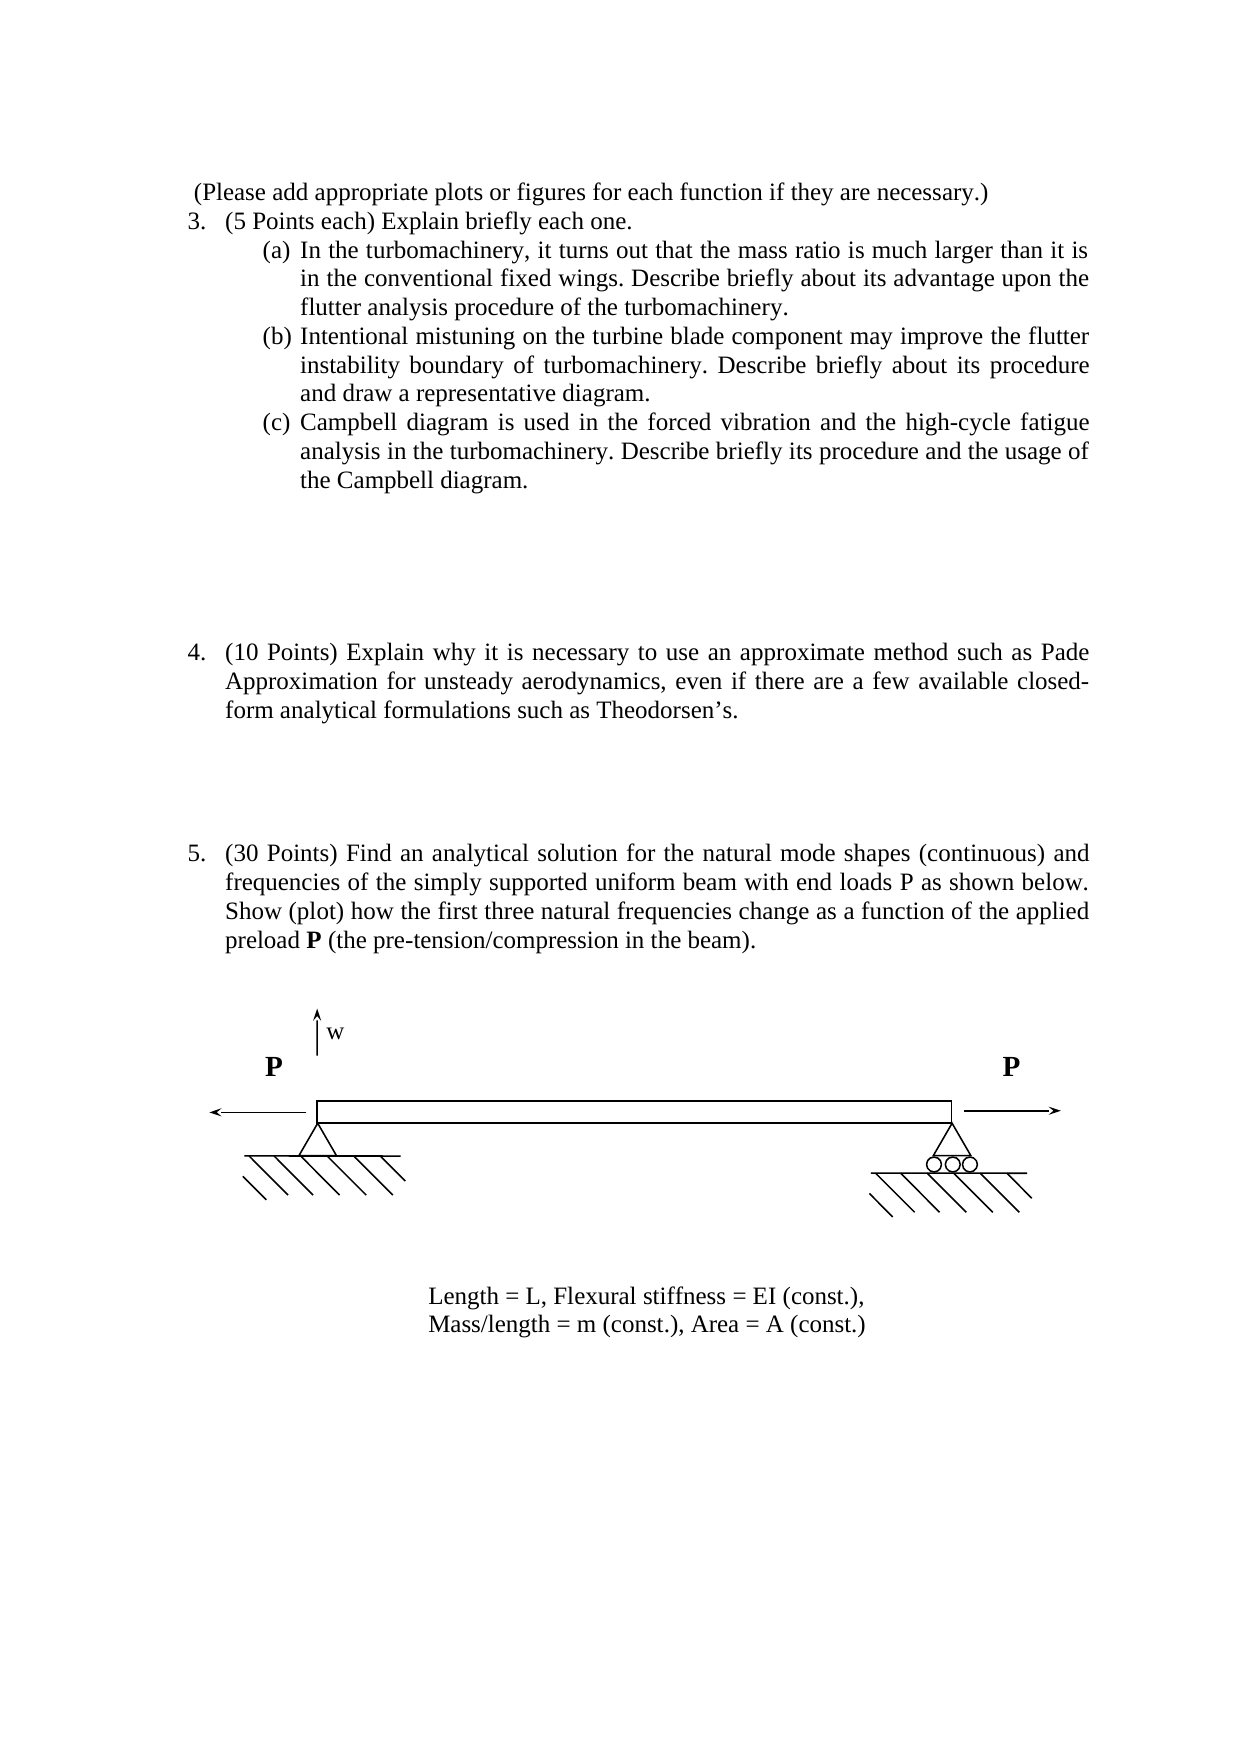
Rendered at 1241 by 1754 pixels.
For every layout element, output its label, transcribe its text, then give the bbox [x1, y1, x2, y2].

text (Please add appropriate plots or figures for each function if they are necessary.) [187, 177, 1090, 206]
list (10 Points) Explain why it is necessary to use an approximate method such as Pade Approximation for unsteady aerodynamics, even if there are a few available closed-form analytical formulations such as Theodorsen’s. [187, 637, 1090, 723]
list (30 Points) Find an analytical solution for the natural mode shapes (continuous) and frequencies of the simply supported uniform beam with end loads P as shown below. Show (plot) how the first three natural frequencies change as a function of the applied preload P (the pre-tension/compression in the beam). [187, 838, 1090, 953]
list Intentional mistuning on the turbine blade component may improve the flutter instability boundary of turbomachinery. Describe briefly about its procedure and draw a representative diagram. [262, 321, 1090, 407]
list In the turbomachinery, it turns out that the mass ratio is much larger than it is in the conventional fixed wings. Describe briefly about its advantage upon the flutter analysis procedure of the turbomachinery. [262, 235, 1090, 321]
list (5 Points each) Explain briefly each one. [187, 206, 1090, 235]
list diagram is used in the forced vibration and the high-cycle fatigue analysis in the turbomachinery. Describe briefly its procedure and the usage of the diagram. [262, 407, 1090, 493]
